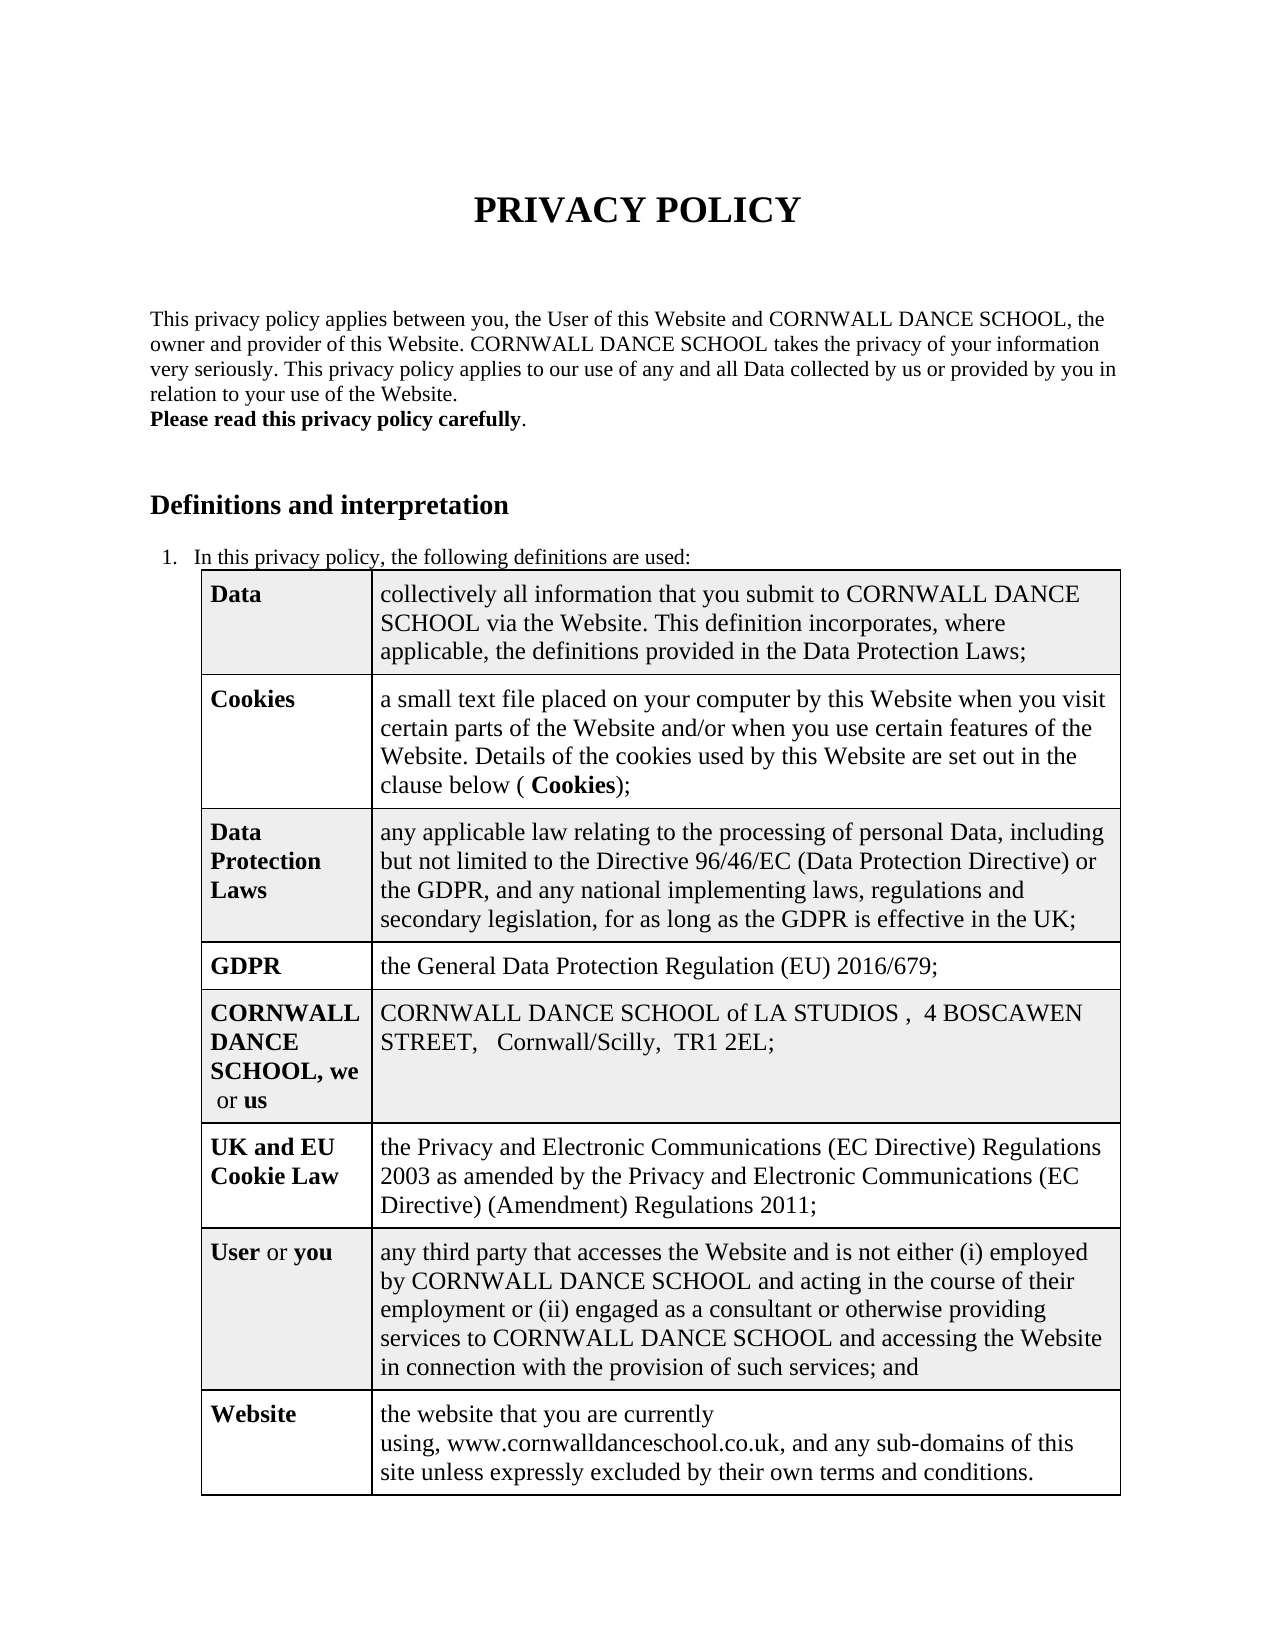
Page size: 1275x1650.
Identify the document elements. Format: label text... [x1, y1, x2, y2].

table_cell CORNWALL DANCE SCHOOL, we or us [202, 990, 371, 1122]
table_cell the Privacy and Electronic Communications (EC Directive) Regulations 2003 as amended by the Privacy and Electronic Communications (EC Directive) (Amendment) Regulations 2011; [373, 1124, 1120, 1227]
table_cell any third party that accesses the Website and is not either (i) employed by CORNWALL DANCE SCHOOL and acting in the course of their employment or (ii) engaged as a consultant or otherwise providing services to CORNWALL DANCE SCHOOL and accessing the Website in connection with the provision of such services; and [373, 1229, 1120, 1389]
text Definitions and interpretation [150, 488, 1125, 520]
table_cell any applicable law relating to the processing of personal Data, including but not limited to the Directive 96/46/EC (Data Protection Directive) or the GDPR, and any national implementing laws, regulations and secondary legislation, for as long as the GDPR is effective in the UK; [373, 809, 1120, 941]
table_cell the website that you are currently using, www.cornwalldanceschool.co.uk, and any sub-domains of this site unless expressly excluded by their own terms and conditions. [373, 1391, 1120, 1494]
table_header collectively all information that you submit to CORNWALL DANCE SCHOOL via the Website. This definition incorporates, where applicable, the definitions provided in the Data Protection Laws; [373, 571, 1120, 674]
table_cell a small text file placed on your computer by this Website when you visit certain parts of the Website and/or when you use certain features of the Website. Details of the cookies used by this Website are set out in the clause below ( Cookies); [373, 675, 1120, 807]
table_cell Website [202, 1391, 371, 1494]
table_cell CORNWALL DANCE SCHOOL of LA STUDIOS , 4 BOSCAWEN STREET, Cornwall/Scilly, TR1 2EL; [373, 990, 1120, 1122]
table_header Data [202, 571, 371, 674]
table_cell the General Data Protection Regulation (EU) 2016/679; [373, 943, 1120, 988]
table_cell UK and EU Cookie Law [202, 1124, 371, 1227]
table_cell Cookies [202, 675, 371, 807]
list In this privacy policy, the following definitions are used: [161, 544, 1125, 569]
text This privacy policy applies between you, the User of this Website and CORNWALL DANCE SCHOOL, the owner and provider of this Website. CORNWALL DANCE SCHOOL takes the privacy of your information very seriously. This privacy policy applies to our use of any and all Data collected by us or provided by you in relation to your use of the Website. [150, 306, 1125, 406]
text Please read this privacy policy carefully. [150, 406, 1125, 432]
table_cell GDPR [202, 943, 371, 988]
table_cell Data Protection Laws [202, 809, 371, 941]
text Privacy policy [150, 187, 1125, 231]
table_cell User or you [202, 1229, 371, 1389]
